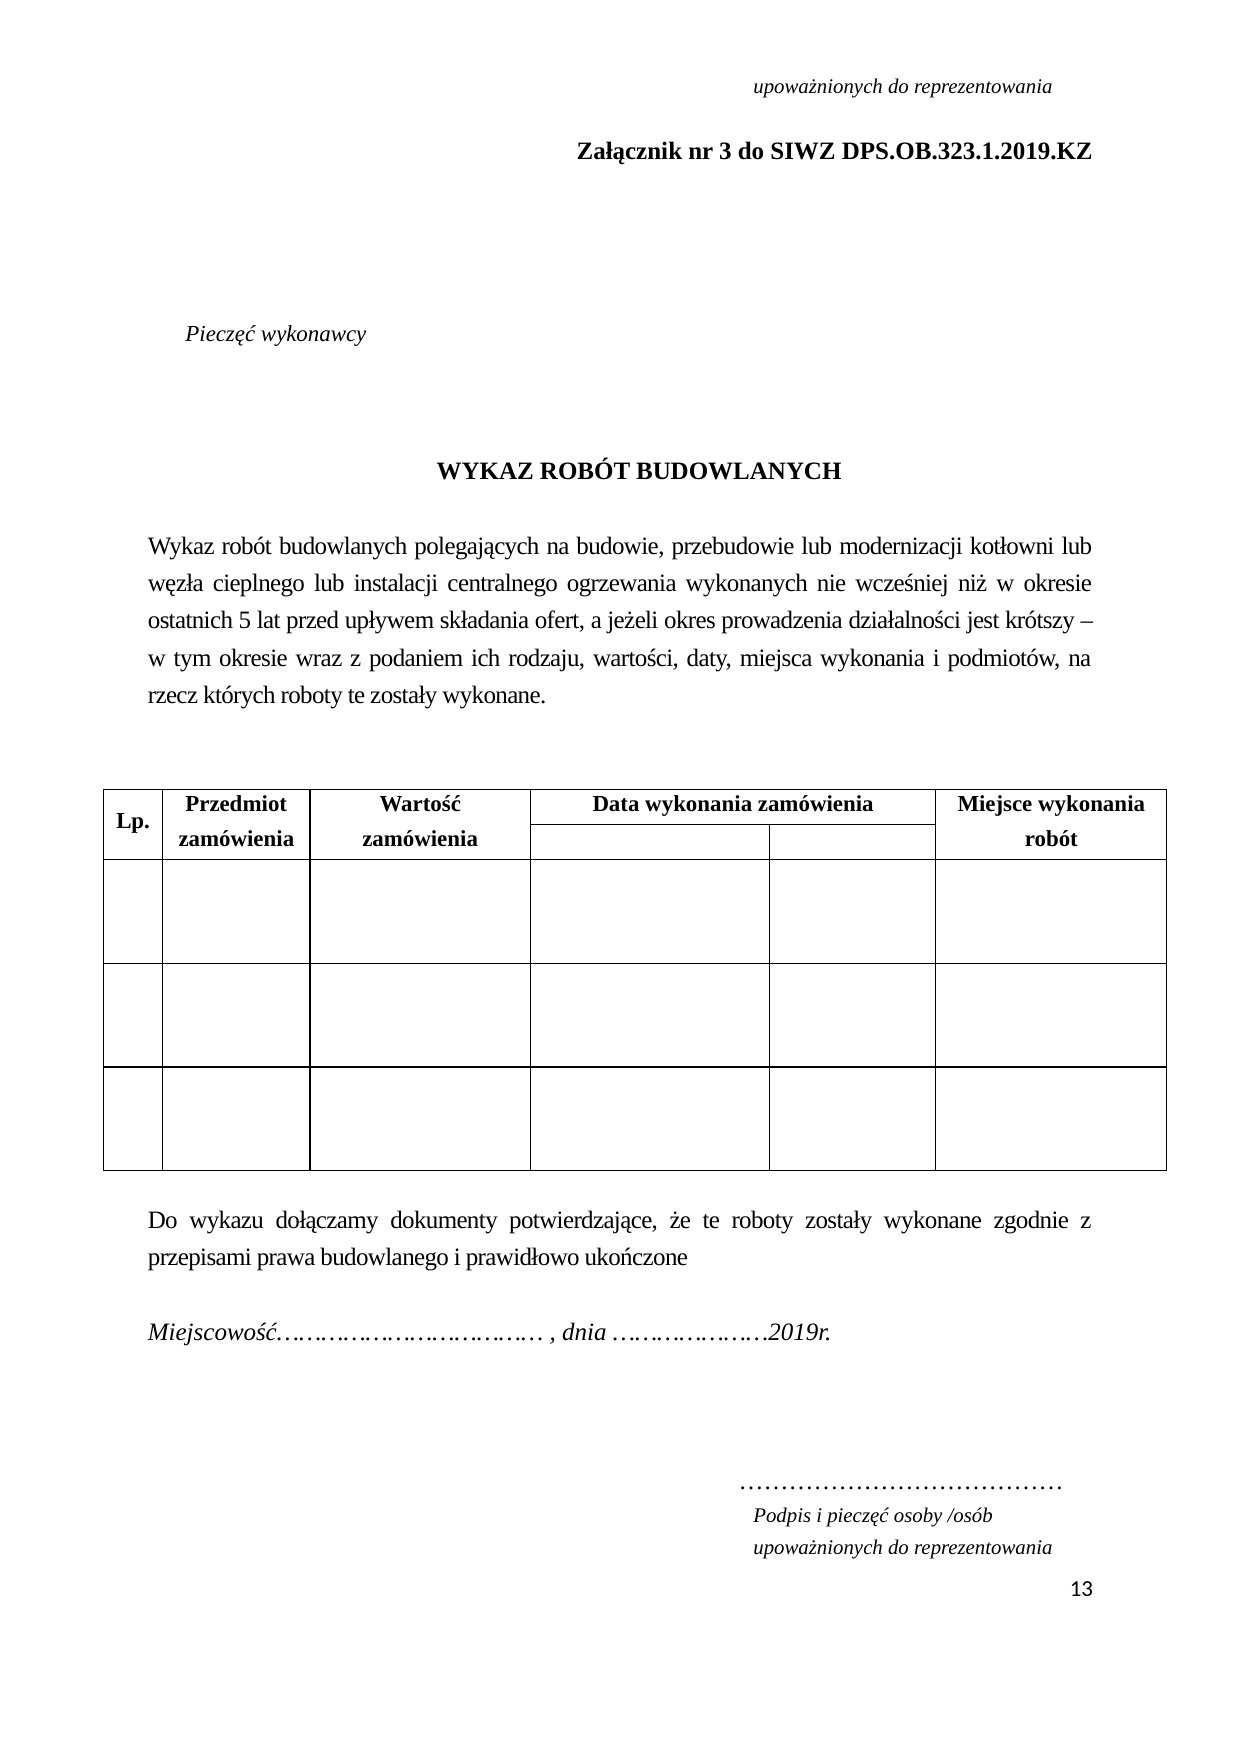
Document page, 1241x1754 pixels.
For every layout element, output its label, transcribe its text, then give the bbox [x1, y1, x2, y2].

table_cell [311, 860, 530, 963]
table_header Wartość zamówienia [311, 790, 530, 859]
table_cell [104, 1068, 162, 1170]
table_header Lp. [104, 790, 162, 859]
text Pieczęć wykonawcy [185, 320, 1093, 346]
table_cell [104, 860, 162, 963]
table_header Data wykonania zamówienia [531, 790, 935, 824]
text ………………………………… [738, 1466, 1093, 1495]
table_cell [531, 964, 769, 1066]
table_cell [770, 825, 935, 859]
table_cell [163, 860, 309, 963]
list Załącznik nr 3 do SIWZ DPS.OB.323.1.2019.KZ [148, 136, 1093, 165]
text Do wykazu dołączamy dokumenty potwierdzające, że te roboty zostały wykonane zgodnie z przepisami prawa budowlanego i prawidłowo ukończone [148, 1205, 1093, 1271]
table_cell [936, 1068, 1166, 1170]
table_cell [104, 964, 162, 1066]
table_cell [163, 1068, 309, 1170]
table_cell [531, 825, 769, 859]
text upoważnionych do reprezentowania [753, 1535, 1093, 1559]
table_cell [311, 1068, 530, 1170]
table_cell [163, 964, 309, 1066]
table_cell [531, 860, 769, 963]
table_cell [311, 964, 530, 1066]
table_cell [531, 1068, 769, 1170]
table_cell [770, 860, 935, 963]
table_cell [936, 964, 1166, 1066]
table_cell [770, 964, 935, 1066]
table_header Miejsce wykonania robót [936, 790, 1166, 859]
text Podpis i pieczęć osoby /osób [753, 1503, 1093, 1527]
table_cell [936, 860, 1166, 963]
text Miejscowość……………………………… , dnia …………………2019r. [148, 1317, 1093, 1346]
table_header Przedmiot zamówienia [163, 790, 309, 859]
text WYKAZ ROBÓT BUDOWLANYCH [185, 456, 1093, 485]
text upoważnionych do reprezentowania [753, 74, 1093, 98]
text Wykaz robót budowlanych polegających na budowie, przebudowie lub modernizacji kotłowni lub węzła cieplnego lub instalacji centralnego ogrzewania wykonanych nie wcześniej niż w okresie ostatnich 5 lat przed upływem składania ofert, a jeżeli okres prowadzenia działalności jest krótszy – w tym okresie wraz z podaniem ich rodzaju, wartości, daty, miejsca wykonania i podmiotów, na rzecz których roboty te zostały wykonane. [148, 531, 1093, 709]
table_cell [770, 1068, 935, 1170]
